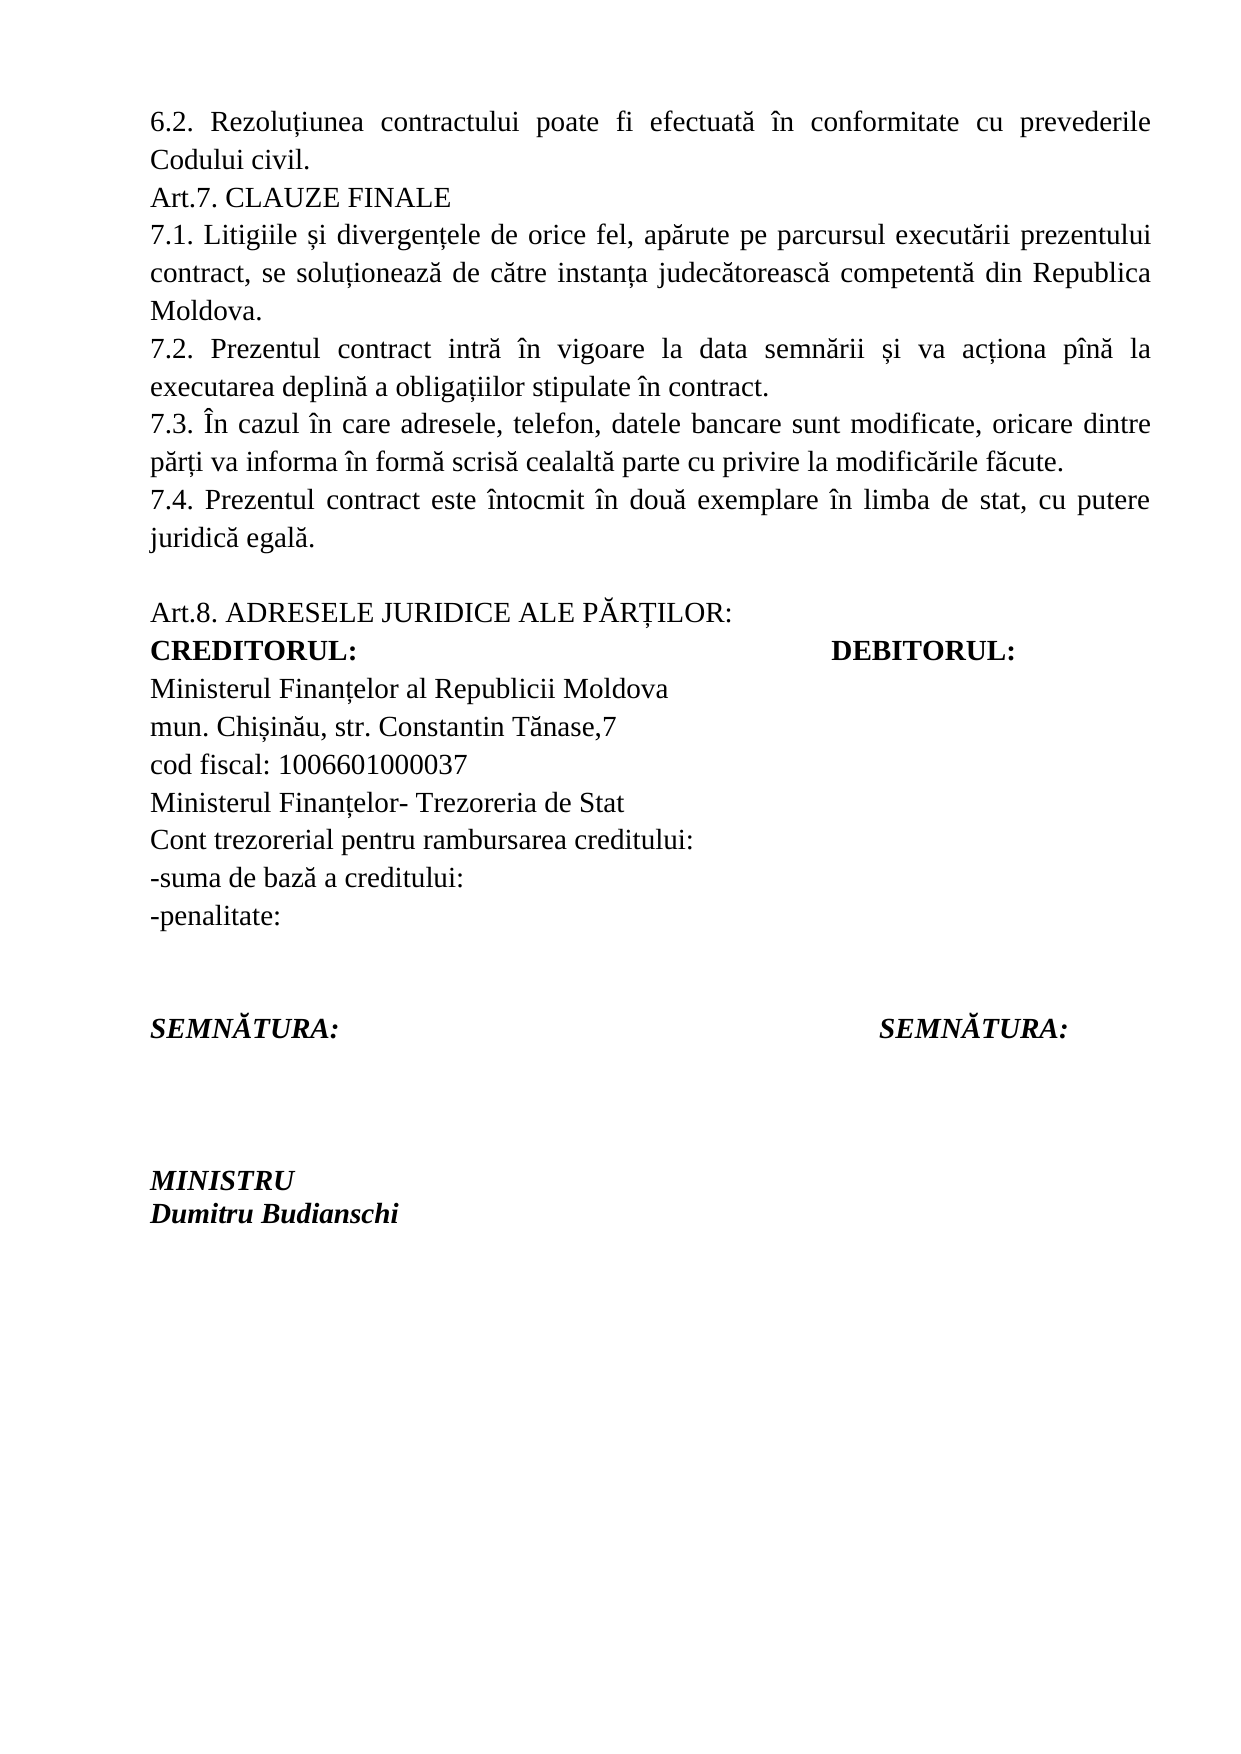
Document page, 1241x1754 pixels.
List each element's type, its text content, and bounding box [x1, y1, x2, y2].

text Cont trezorerial pentru rambursarea creditului: [150, 822, 1152, 856]
text 7.4. Prezentul contract este întocmit în două exemplare în limba de stat, cu putere juridică egală. [150, 482, 1152, 553]
text -penalitate: [150, 898, 1152, 932]
text cod fiscal: 1006601000037 [150, 747, 1152, 780]
text Art.8. ADRESELE JURIDICE ALE PĂRȚILOR: [150, 596, 1152, 629]
text Ministerul Finanțelor- Trezoreria de Stat [150, 785, 1152, 818]
text -suma de bază a creditului: [150, 860, 1152, 894]
text 7.2. Prezentul contract intră în vigoare la data semnării și va acționa pînă la executarea deplină a obligațiilor stipulate în contract. [150, 331, 1152, 402]
text 6.2. Rezoluțiunea contractului poate fi efectuată în conformitate cu prevederile Codului civil. [150, 104, 1152, 175]
text 7.1. Litigiile și divergențele de orice fel, apărute pe parcursul executării prezentului contract, se soluționează de către instanța judecătorească competentă din Republica Moldova. [150, 217, 1152, 327]
text CREDITORUL: DEBITORUL: [150, 633, 1152, 667]
text Dumitru Budianschi [150, 1196, 1152, 1230]
text Ministerul Finanțelor al Republicii Moldova [150, 671, 1152, 705]
text 7.3. În cazul în care adresele, telefon, datele bancare sunt modificate, oricare dintre părți va informa în formă scrisă cealaltă parte cu privire la modificările făcute. [150, 407, 1152, 478]
text Art.7. CLAUZE FINALE [150, 180, 1152, 213]
text MINISTRU [150, 1163, 1152, 1196]
text mun. Chișinău, str. Constantin Tănase,7 [150, 709, 1152, 743]
text SEMNĂTURA: SEMNĂTURA: [150, 1012, 1152, 1045]
